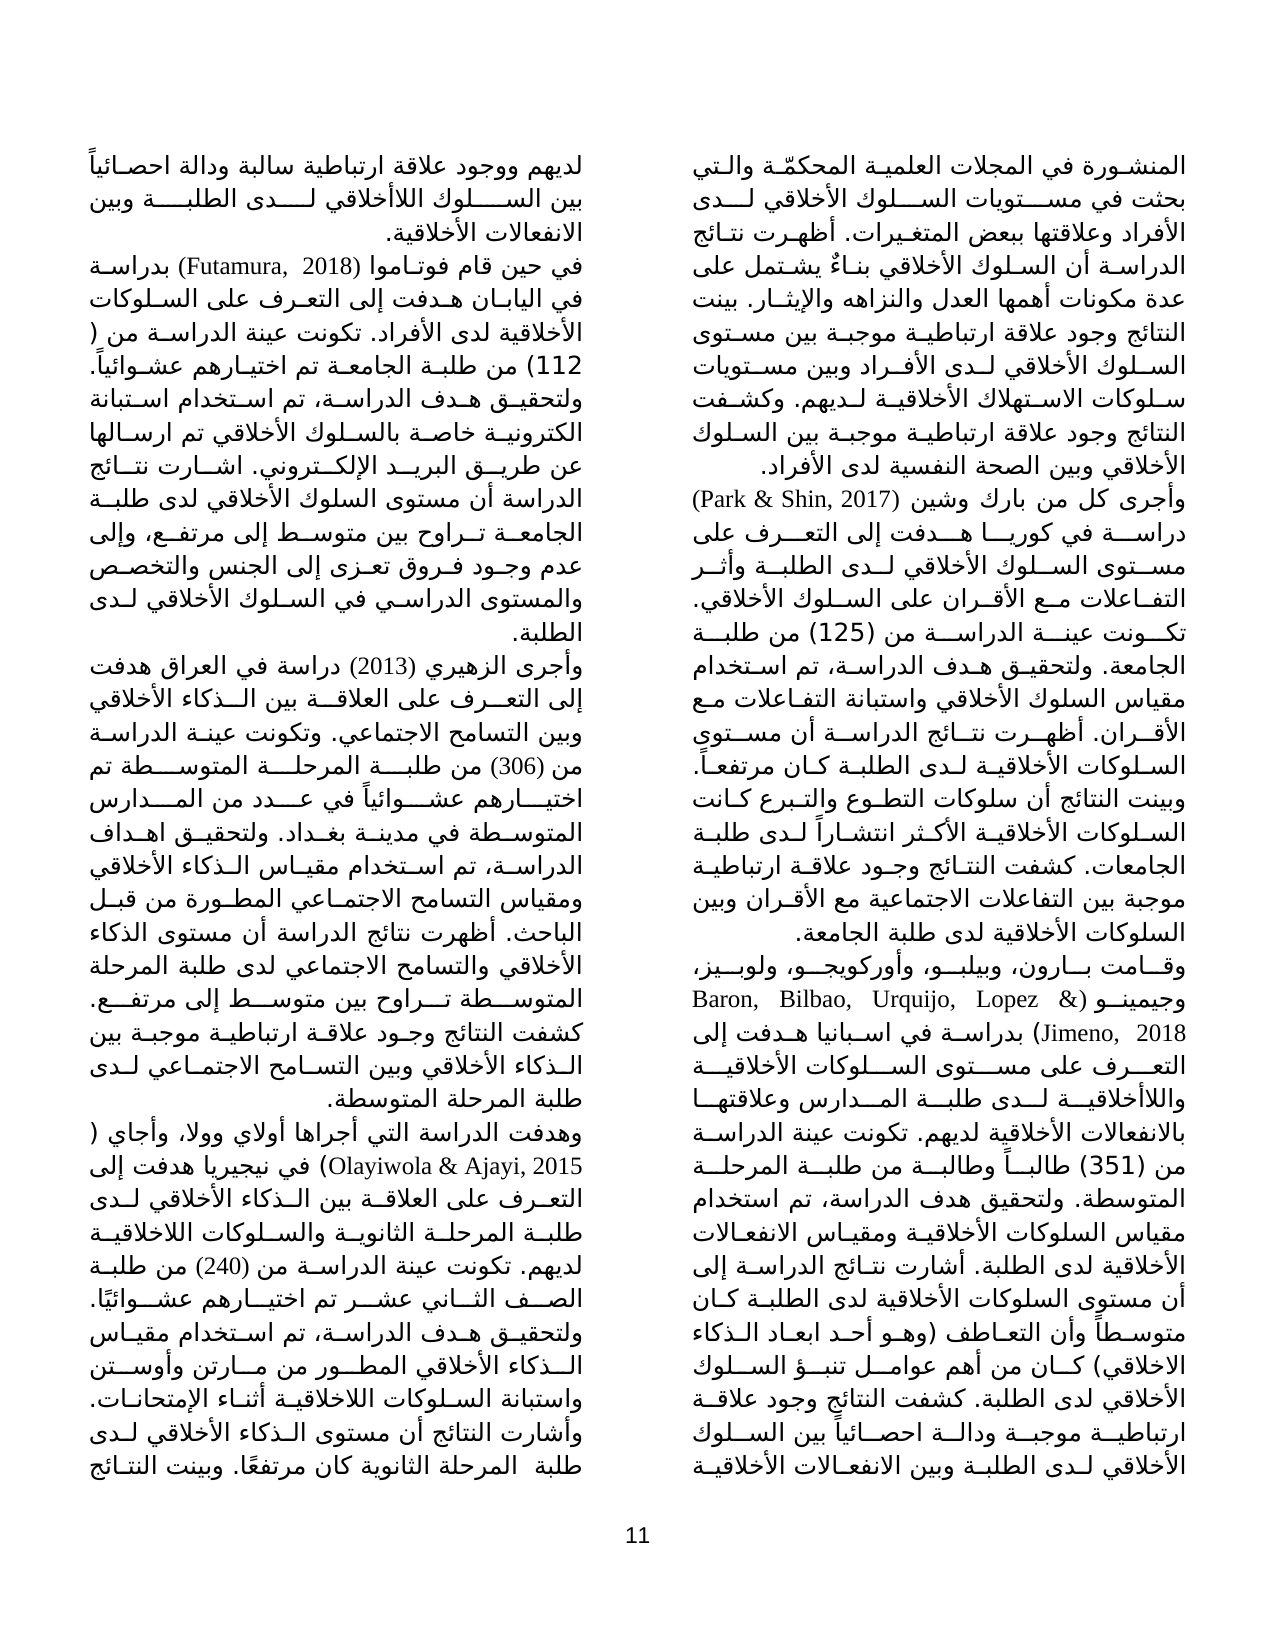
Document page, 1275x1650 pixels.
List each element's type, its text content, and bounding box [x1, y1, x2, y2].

text في حين قام فوتاموا (Futamura, 2018) بدراسة في اليابان هدفت إلى التعرف على السلوكات الأخلاقية لدى الأفراد. تكونت عينة الدراسة من (112) من طلبة الجامعة تم اختيارهم عشوائياً. ولتحقيق هدف الدراسة، تم استخدام استبانة الكترونية خاصة بالسلوك الأخلاقي تم ارسالها عن طريق البريد الإلكتروني. اشارت نتائج الدراسة أن مستوى السلوك الأخلاقي لدى طلبة الجامعة تراوح بين متوسط إلى مرتفع، وإلى عدم وجود فروق تعزى إلى الجنس والتخصص والمستوى الدراسي في السلوك الأخلاقي لدى الطلبة. [89, 248, 583, 648]
text وقامت بارون، وبيلبو، وأوركويجو، ولوبيز، وجيمينو (Baron, Bilbao, Urquijo, Lopez & Jimeno, 2018) بدراسة في اسبانيا هدفت إلى التعرف على مستوى السلوكات الأخلاقية واللاأخلاقية لدى طلبة المدارس وعلاقتها بالانفعالات الأخلاقية لديهم. تكونت عينة الدراسة من (351) طالباً وطالبة من طلبة المرحلة المتوسطة. ولتحقيق هدف الدراسة، تم استخدام مقياس السلوكات الأخلاقية ومقياس الانفعالات الأخلاقية لدى الطلبة. أشارت نتائج الدراسة إلى أن مستوى السلوكات الأخلاقية لدى الطلبة كان متوسطاً وأن التعاطف (وهو أحد ابعاد الذكاء الاخلاقي) كان من أهم عوامل تنبؤ السلوك الأخلاقي لدى الطلبة. كشفت النتائج وجود علاقة ارتباطية موجبة ودالة احصائياً بين السلوك الأخلاقي لدى الطلبة وبين الانفعالات الأخلاقية لديهم ووجود علاقة ارتباطية سالبة ودالة احصائياً بين السلوك اللاأخلاقي لدى الطلبة وبين الانفعالات الأخلاقية. [89, 148, 583, 248]
text وأجرى كل من بارك وشين (Park & Shin, 2017) دراسة في كوريا هدفت إلى التعرف على مستوى السلوك الأخلاقي لدى الطلبة وأثر التفاعلات مع الأقران على السلوك الأخلاقي. تكونت عينة الدراسة من (125) من طلبة الجامعة. ولتحقيق هدف الدراسة، تم استخدام مقياس السلوك الأخلاقي واستبانة التفاعلات مع الأقران. أظهرت نتائج الدراسة أن مستوى السلوكات الأخلاقية لدى الطلبة كان مرتفعاً. وبينت النتائج أن سلوكات التطوع والتبرع كانت السلوكات الأخلاقية الأكثر انتشاراً لدى طلبة الجامعات. كشفت النتائج وجود علاقة ارتباطية موجبة بين التفاعلات الاجتماعية مع الأقران وبين السلوكات الأخلاقية لدى طلبة الجامعة. [692, 481, 1186, 948]
text وقامت بارون، وبيلبو، وأوركويجو، ولوبيز، وجيمينو (Baron, Bilbao, Urquijo, Lopez & Jimeno, 2018) بدراسة في اسبانيا هدفت إلى التعرف على مستوى السلوكات الأخلاقية واللاأخلاقية لدى طلبة المدارس وعلاقتها بالانفعالات الأخلاقية لديهم. تكونت عينة الدراسة من (351) طالباً وطالبة من طلبة المرحلة المتوسطة. ولتحقيق هدف الدراسة، تم استخدام مقياس السلوكات الأخلاقية ومقياس الانفعالات الأخلاقية لدى الطلبة. أشارت نتائج الدراسة إلى أن مستوى السلوكات الأخلاقية لدى الطلبة كان متوسطاً وأن التعاطف (وهو أحد ابعاد الذكاء الاخلاقي) كان من أهم عوامل تنبؤ السلوك الأخلاقي لدى الطلبة. كشفت النتائج وجود علاقة ارتباطية موجبة ودالة احصائياً بين السلوك الأخلاقي لدى الطلبة وبين الانفعالات الأخلاقية لديهم ووجود علاقة ارتباطية سالبة ودالة احصائياً بين السلوك اللاأخلاقي لدى الطلبة وبين الانفعالات الأخلاقية. [692, 948, 1186, 1481]
text وأجرى الزهيري (2013) دراسة في العراق هدفت إلى التعرف على العلاقة بين الذكاء الأخلاقي وبين التسامح الاجتماعي. وتكونت عينة الدراسة من (306) من طلبة المرحلة المتوسطة تم اختيارهم عشوائياً في عدد من المدارس المتوسطة في مدينة بغداد. ولتحقيق اهداف الدراسة، تم استخدام مقياس الذكاء الأخلاقي ومقياس التسامح الاجتماعي المطورة من قبل الباحث. أظهرت نتائج الدراسة أن مستوى الذكاء الأخلاقي والتسامح الاجتماعي لدى طلبة المرحلة المتوسطة تراوح بين متوسط إلى مرتفع. كشفت النتائج وجود علاقة ارتباطية موجبة بين الذكاء الأخلاقي وبين التسامح الاجتماعي لدى طلبة المرحلة المتوسطة. [89, 648, 583, 1114]
